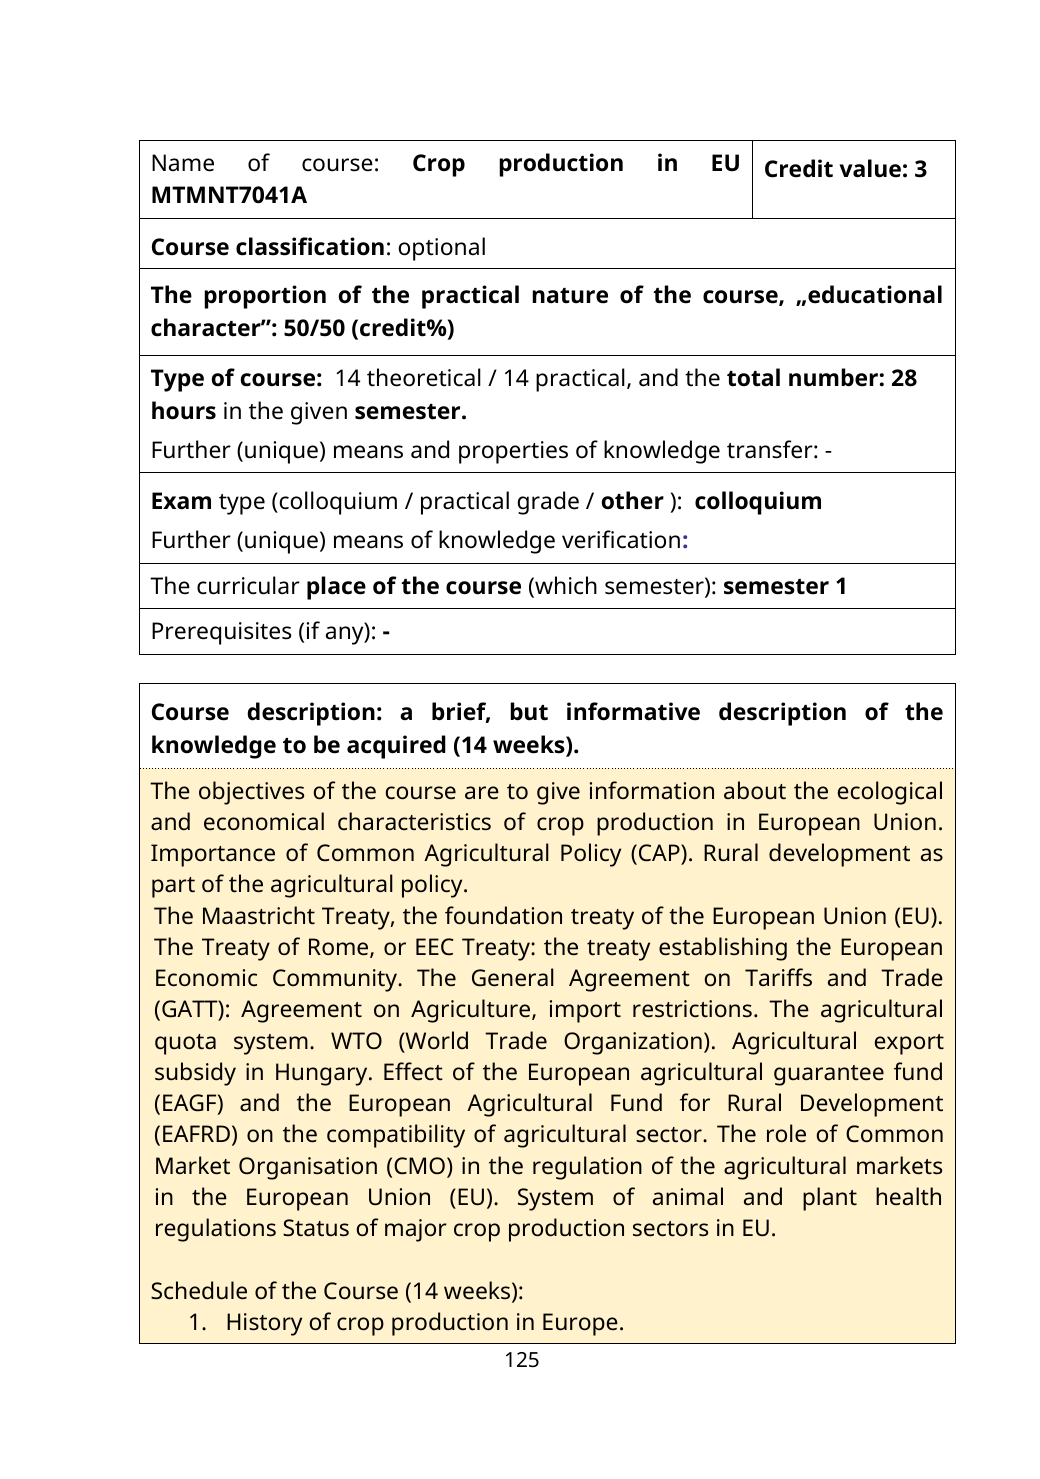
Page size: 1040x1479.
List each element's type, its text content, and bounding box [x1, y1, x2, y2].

table_cell The curricular place of the course (which semester): semester 1 [140, 564, 955, 608]
table_header Name of course: Crop production in EU MTMNT7041A [140, 141, 752, 218]
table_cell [140, 768, 955, 1343]
table_cell Exam type (colloquium / practical grade / other ): colloquium Further (unique) means of knowledge verification: [140, 473, 955, 563]
table_header Course description: a brief, but informative description of the knowledge to be acquired (14 weeks). [140, 684, 955, 768]
table_cell The proportion of the practical nature of the course, „educational character”: 50/50 (credit%) [140, 269, 955, 355]
table_cell Course classification: optional [140, 219, 955, 268]
table_cell Type of course: 14 theoretical / 14 practical, and the total number: 28 hours in the given semester. Further (unique) means and properties of knowledge transfer: - [140, 356, 955, 472]
table_cell Prerequisites (if any): - [140, 609, 955, 654]
table_header Credit value: 3 [753, 141, 955, 218]
